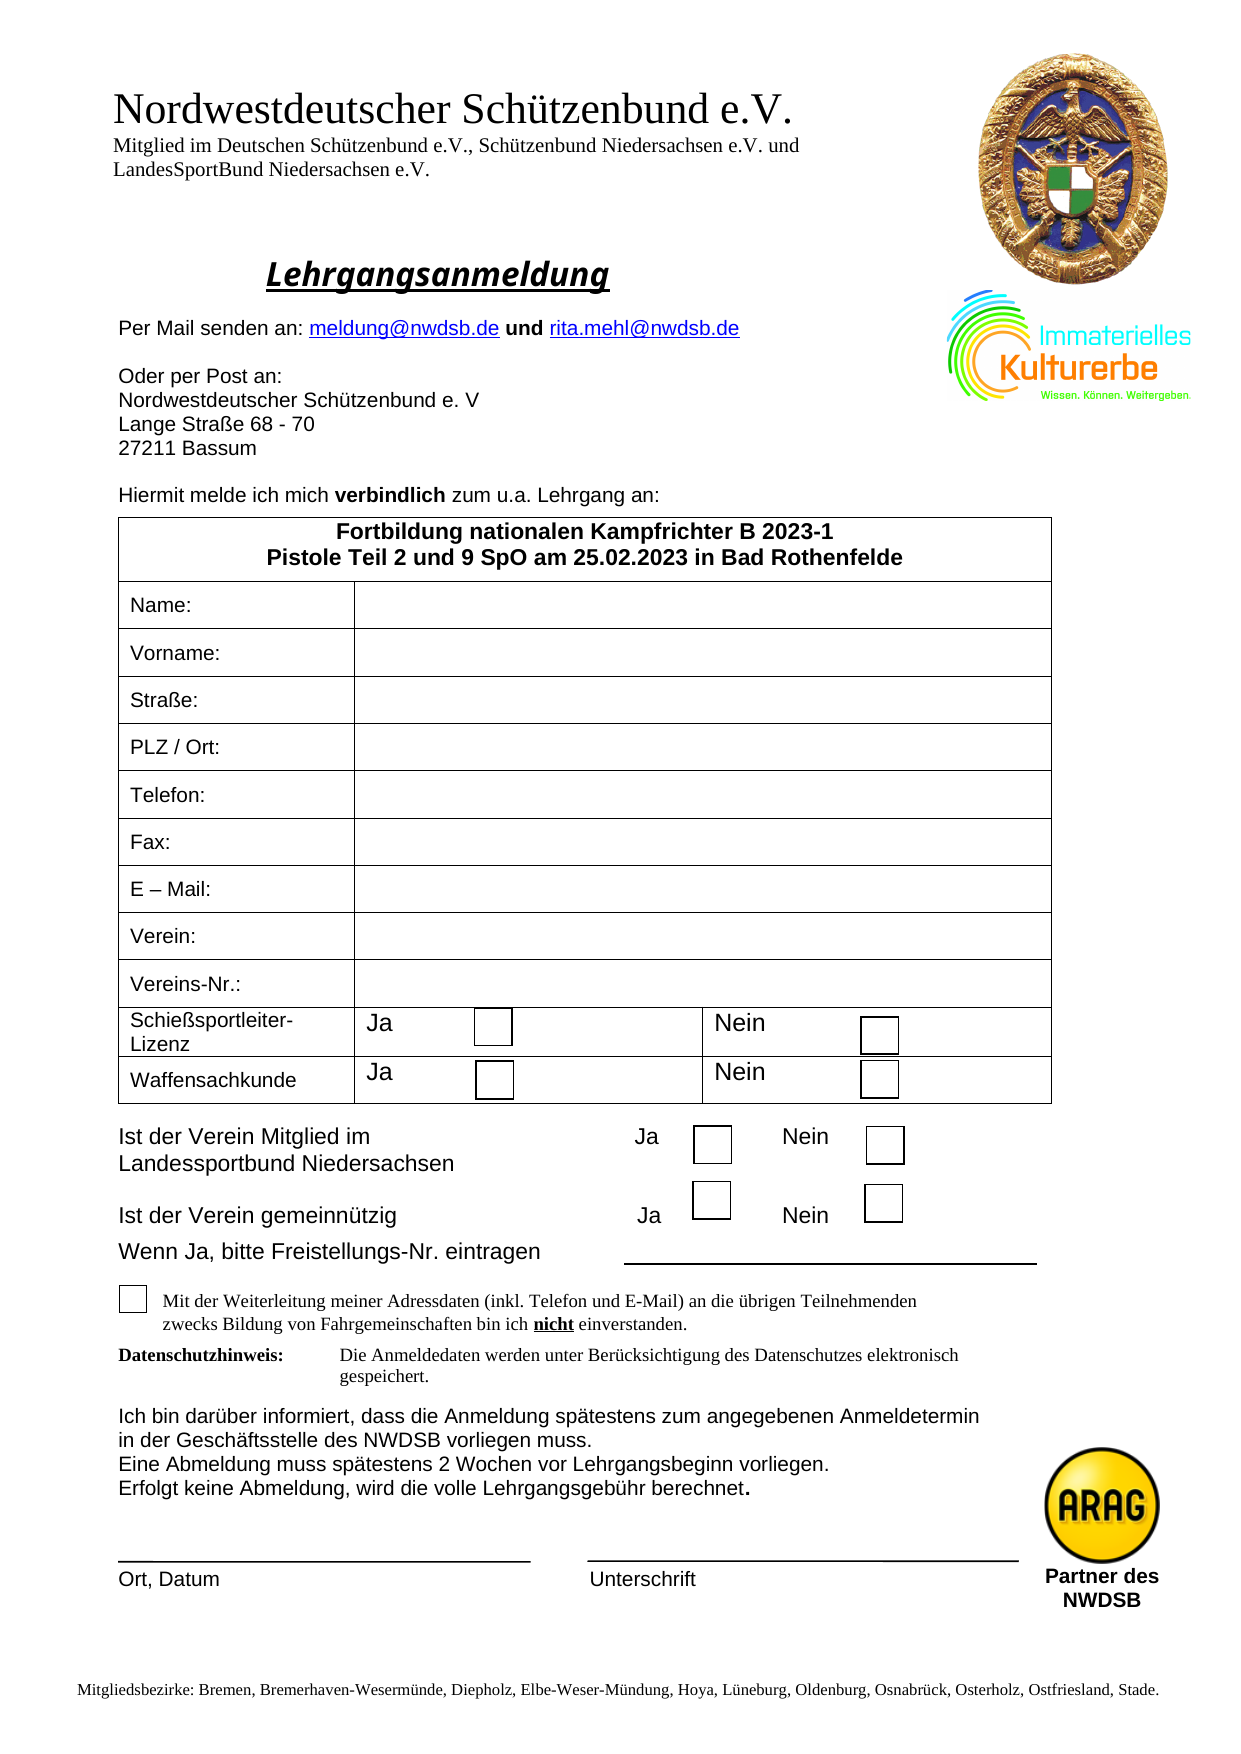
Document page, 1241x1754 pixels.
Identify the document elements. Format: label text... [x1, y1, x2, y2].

table_cell Telefon: [119, 771, 354, 817]
table_cell Vereins-Nr.: [119, 960, 354, 1007]
table_cell Ja [355, 1057, 702, 1103]
text Oder per Post an: [118, 363, 1122, 387]
text in der Geschäftsstelle des NWDSB vorliegen muss. [118, 1428, 1122, 1452]
table_cell Verein: [119, 913, 354, 959]
text Mit der Weiterleitung meiner Adressdaten (inkl. Telefon und E-Mail) an die übrigen Teilnehmenden zwecks Bildung von Fahrgemeinschaften bin ich nicht einverstanden. [118, 1284, 1095, 1334]
text Ich bin darüber informiert, dass die Anmeldung spätestens zum angegebenen Anmeldetermin [118, 1404, 1122, 1428]
table_cell Waffensachkunde [119, 1057, 354, 1103]
table_header Fortbildung nationalen Kampfrichter B 2023-1 Pistole Teil 2 und 9 SpO am 25.02.2023 in Bad Rothenfelde [119, 518, 1051, 581]
table_cell [355, 819, 1051, 865]
table_cell [355, 771, 1051, 817]
text Landessportbund Niedersachsen [118, 1149, 1122, 1176]
table_cell Schießsportleiter-Lizenz [119, 1008, 354, 1056]
table_cell E – Mail: [119, 866, 354, 912]
table_cell Vorname: [119, 629, 354, 676]
table_cell Straße: [119, 677, 354, 723]
table_cell Ja [355, 1008, 702, 1056]
table_cell [355, 677, 1051, 723]
table_cell [355, 582, 1051, 628]
text Nordwestdeutscher Schützenbund e. V [118, 387, 1122, 411]
table_cell [355, 724, 1051, 770]
picture [946, 290, 1191, 401]
text Ist der Verein gemeinnützig Ja Nein [118, 1202, 1122, 1228]
text Datenschutzhinweis: Die Anmeldedaten werden unter Berücksichtigung des Datenschutzes elektronisch gespeichert. [118, 1344, 1122, 1387]
table_cell Nein [703, 1057, 1051, 1103]
text Lange Straße 68 - 70 [118, 411, 1122, 435]
picture [1044, 1447, 1160, 1564]
table_cell [355, 913, 1051, 959]
table_cell Fax: [119, 819, 354, 865]
text Lehrgangsanmeldung [192, 251, 1122, 296]
text Eine Abmeldung muss spätestens 2 Wochen vor Lehrgangsbeginn vorliegen. [118, 1452, 1122, 1476]
picture [976, 51, 1169, 286]
table_cell Name: [119, 582, 354, 628]
table_cell Nein [703, 1008, 1051, 1056]
text Wenn Ja, bitte Freistellungs-Nr. eintragen [118, 1238, 1122, 1264]
table_cell PLZ / Ort: [119, 724, 354, 770]
table_cell [355, 866, 1051, 912]
table_cell [355, 629, 1051, 676]
text 27211 Bassum [118, 435, 1122, 459]
text Ist der Verein Mitglied im Ja Nein [118, 1123, 1122, 1149]
text Per Mail senden an: meldung@nwdsb.de und rita.mehl@nwdsb.de [118, 316, 1122, 339]
text Hiermit melde ich mich verbindlich zum u.a. Lehrgang an: [118, 483, 1122, 507]
text Erfolgt keine Abmeldung, wird die volle Lehrgangsgebühr berechnet. [118, 1476, 1122, 1499]
table_cell [355, 960, 1051, 1007]
text Ort, Datum Unterschrift [118, 1567, 916, 1591]
